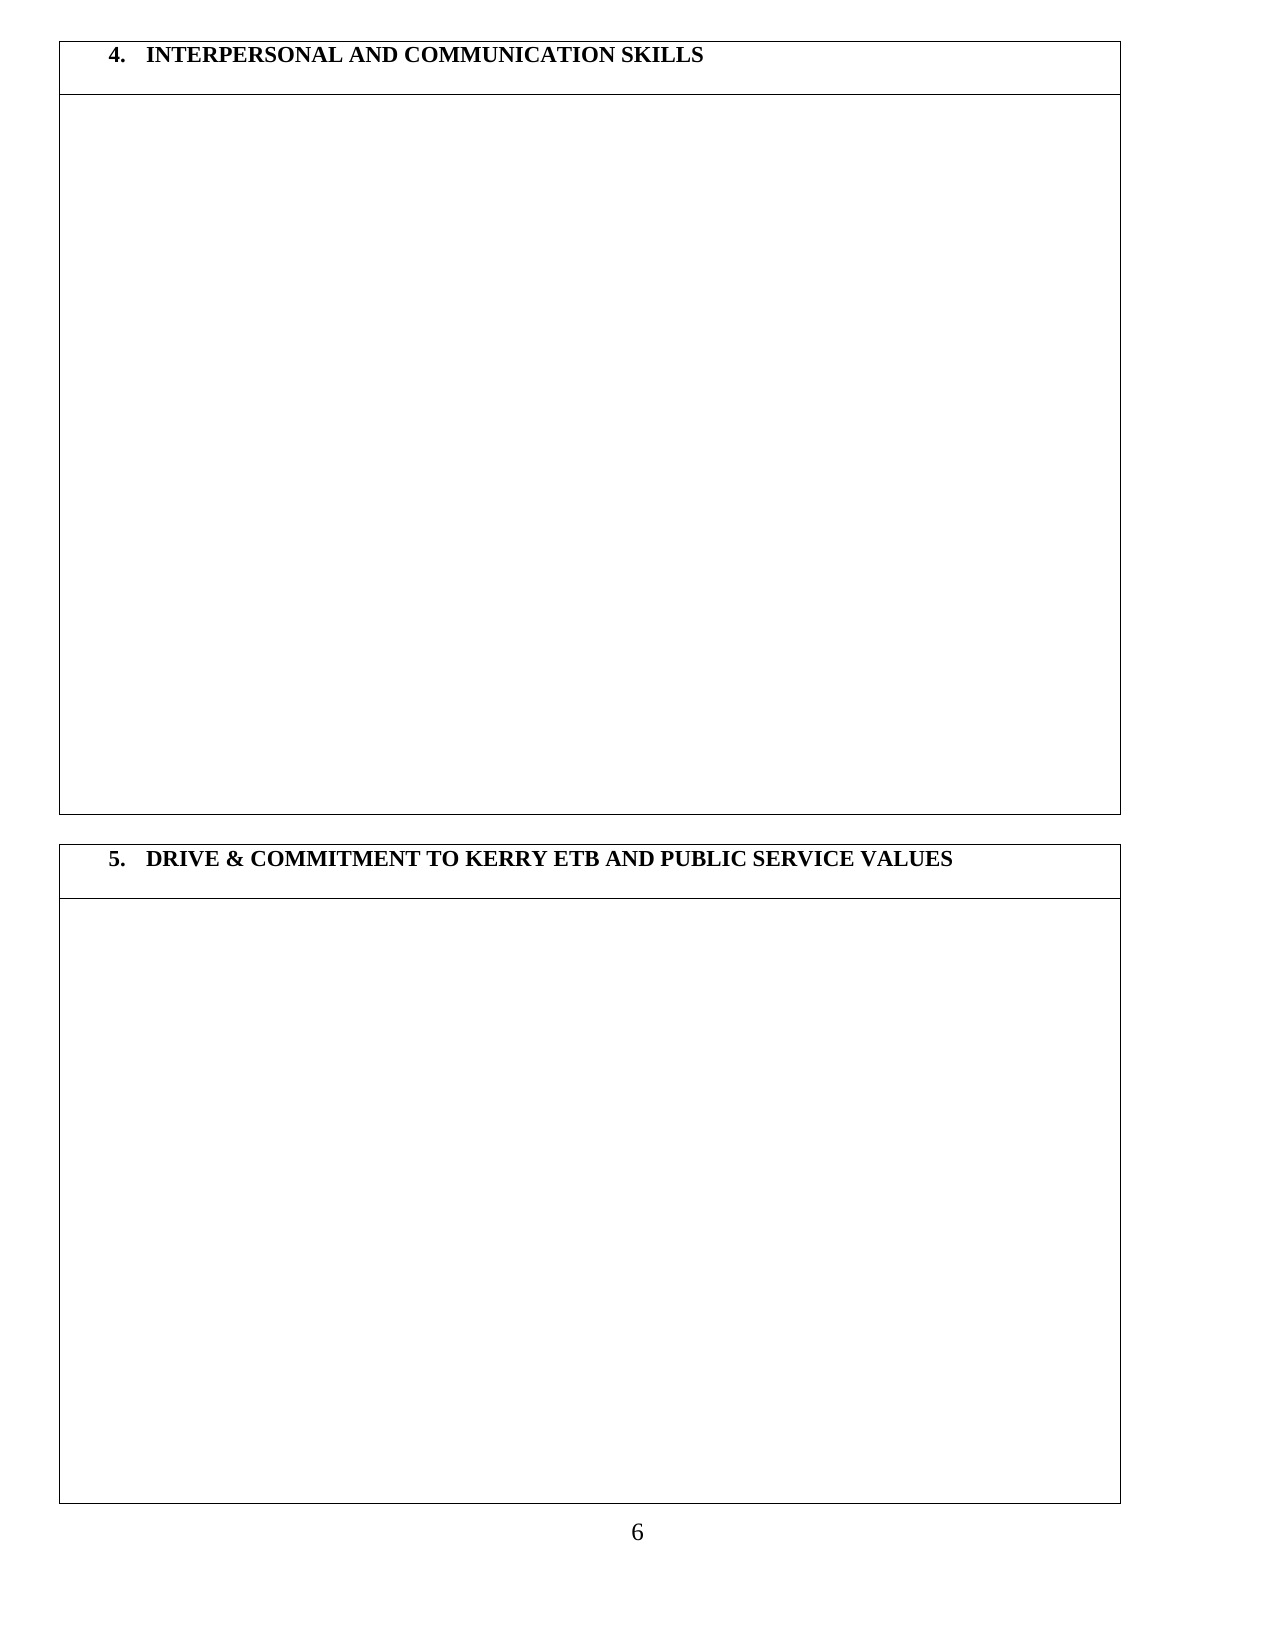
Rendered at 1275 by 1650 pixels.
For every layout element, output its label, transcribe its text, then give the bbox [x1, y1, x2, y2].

table_cell [60, 899, 1120, 1502]
table_header INTERPERSONAL AND COMMUNICATION SKILLS [60, 42, 1120, 94]
table_cell [60, 95, 1120, 814]
table_header DRIVE & COMMITMENT TO KERRY ETB AND PUBLIC SERVICE VALUES [60, 845, 1120, 898]
